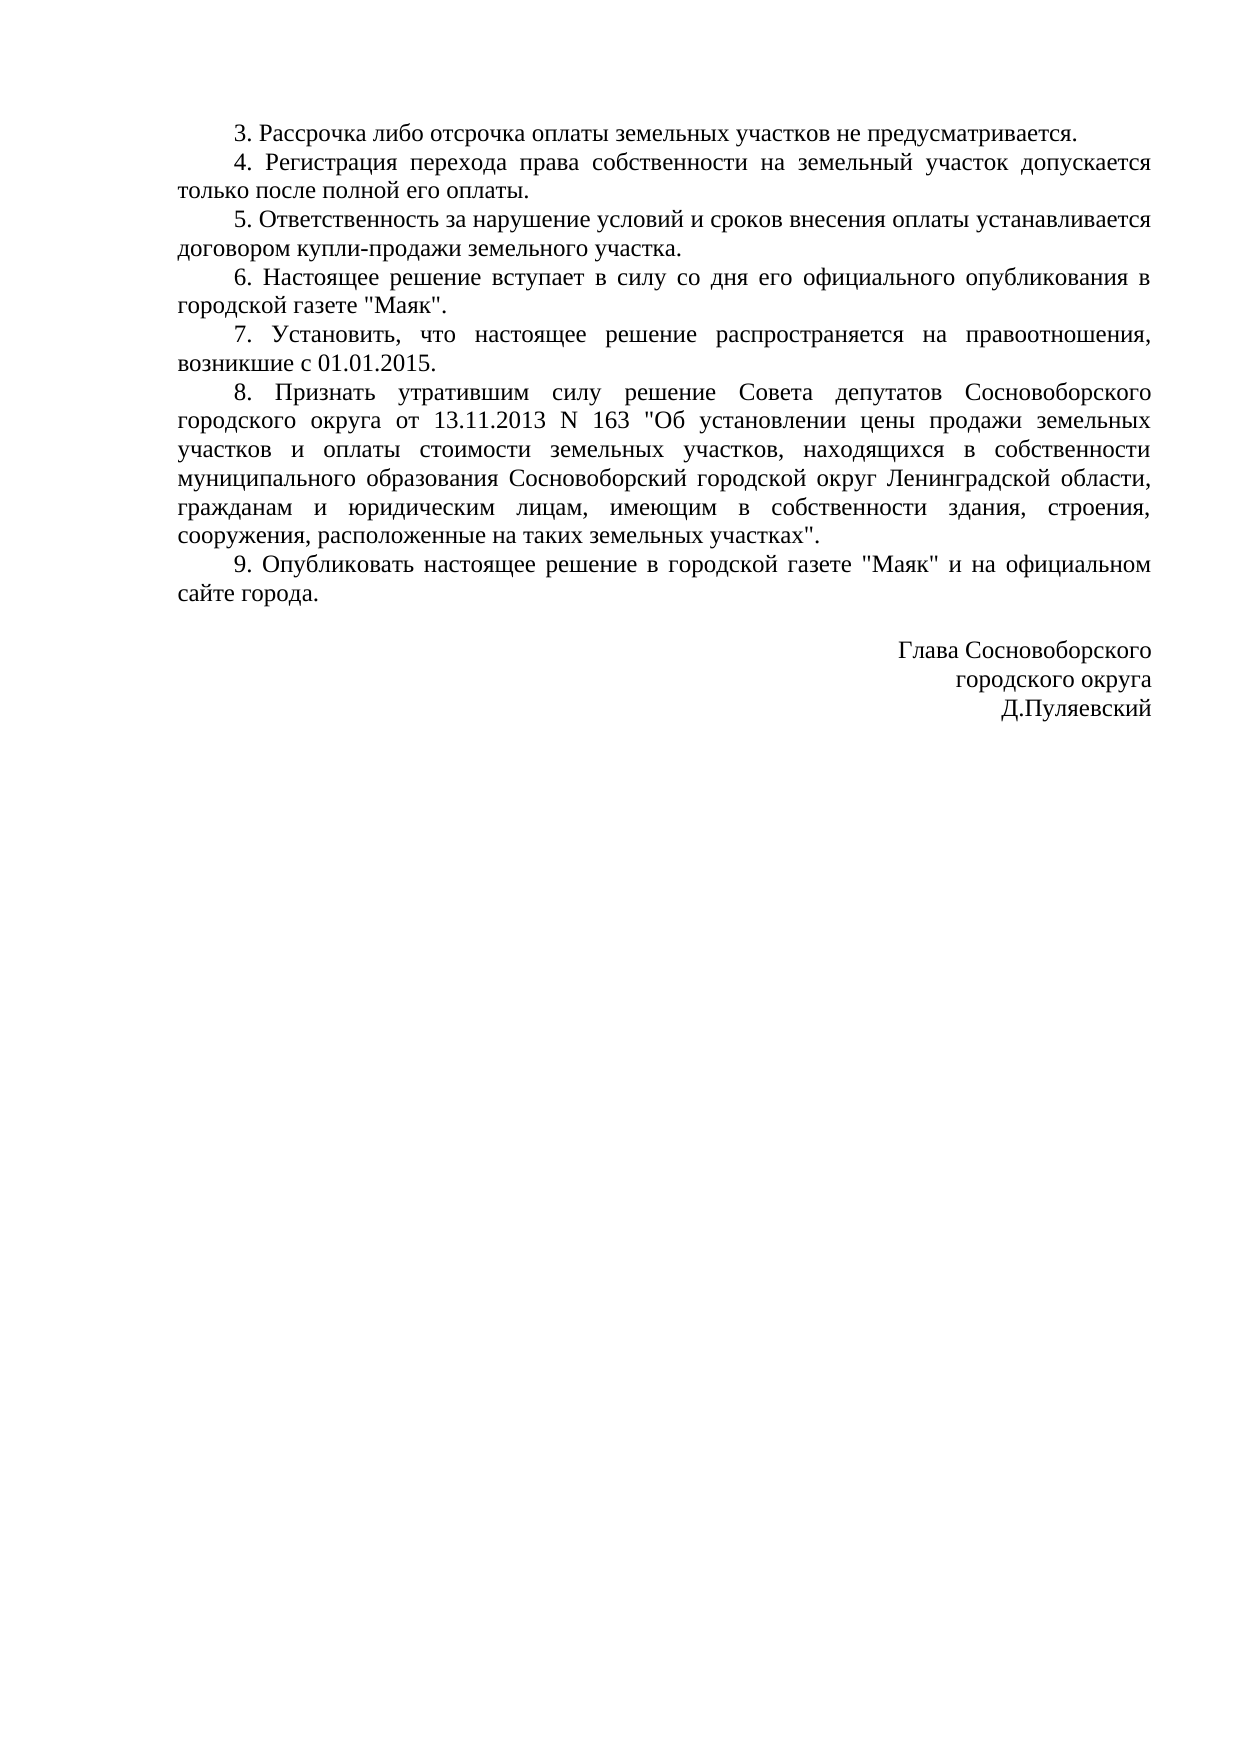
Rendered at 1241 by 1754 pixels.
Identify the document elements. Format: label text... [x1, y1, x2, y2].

text Глава Сосновоборского [177, 636, 1152, 664]
text 4. Регистрация перехода права собственности на земельный участок допускается только после полной его оплаты. [177, 147, 1152, 204]
text Д.Пуляевский [177, 693, 1152, 722]
text 7. Установить, что настоящее решение распространяется на правоотношения, возникшие с 01.01.2015. [177, 319, 1152, 377]
text 6. Настоящее решение вступает в силу со дня его официального опубликования в городской газете "Маяк". [177, 262, 1152, 319]
text 3. Рассрочка либо отсрочка оплаты земельных участков не предусматривается. [177, 118, 1152, 147]
text городского округа [177, 664, 1152, 693]
text 8. Признать утратившим силу решение Совета депутатов Сосновоборского городского округа от 13.11.2013 N 163 "Об установлении цены продажи земельных участков и оплаты стоимости земельных участков, находящихся в собственности муниципального образования Сосновоборский городской округ Ленинградской области, гражданам и юридическим лицам, имеющим в собственности здания, строения, сооружения, расположенные на таких земельных участках". [177, 377, 1152, 549]
text 5. Ответственность за нарушение условий и сроков внесения оплаты устанавливается договором купли-продажи земельного участка. [177, 204, 1152, 262]
text 9. Опубликовать настоящее решение в городской газете "Маяк" и на официальном сайте города. [177, 549, 1152, 607]
